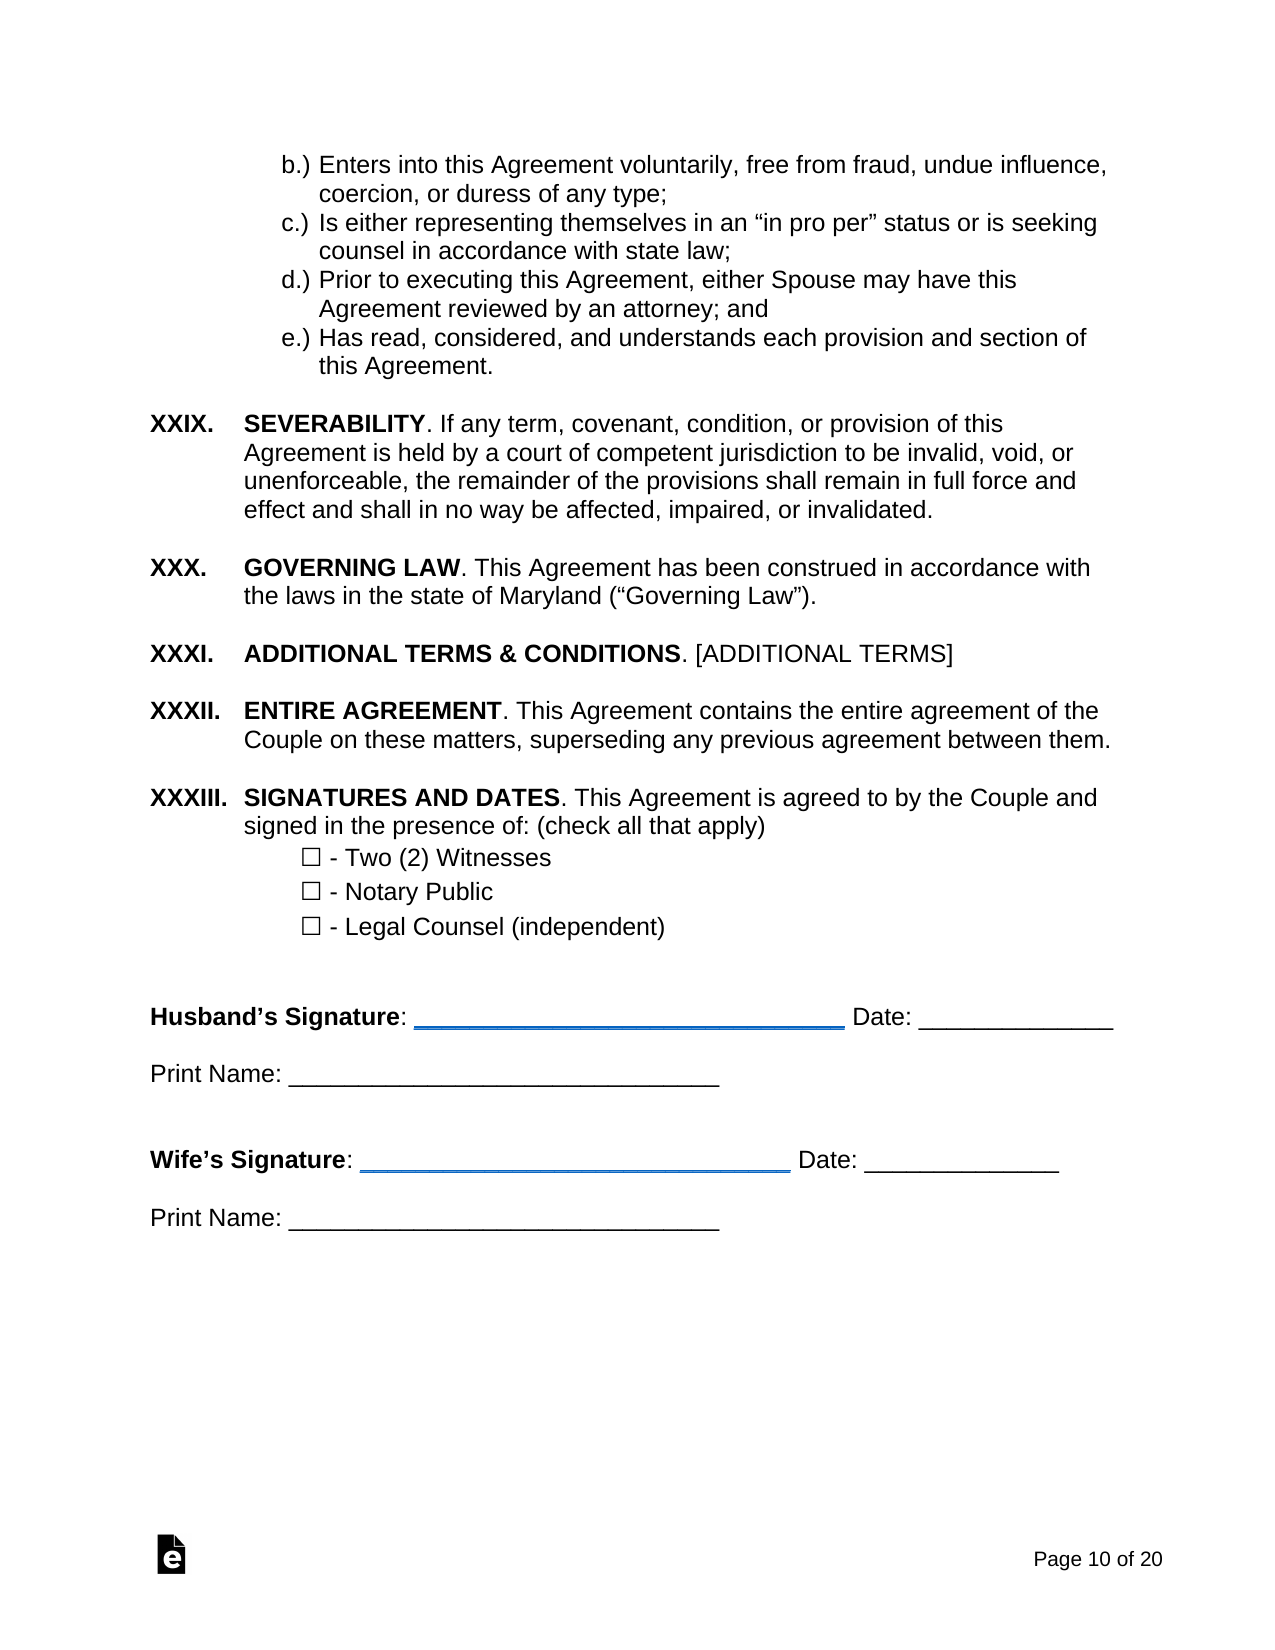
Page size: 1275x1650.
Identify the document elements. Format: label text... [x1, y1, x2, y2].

text Print Name: _______________________________ [150, 1203, 1125, 1231]
list GOVERNING LAW. This Agreement has been construed in accordance with the laws in the state of Maryland (“Governing Law”). [150, 552, 1125, 610]
text Husband’s Signature: _______________________________ Date: ______________ [150, 1001, 1125, 1030]
list SIGNATURES AND DATES. This Agreement is agreed to by the Couple and signed in the presence of: (check all that apply) [150, 782, 1125, 840]
list ENTIRE AGREEMENT. This Agreement contains the entire agreement of the Couple on these matters, superseding any previous agreement between them. [150, 696, 1125, 754]
list Enters into this Agreement voluntarily, free from fraud, undue influence, coercion, or duress of any type; [281, 150, 1125, 207]
text - Notary Public [300, 874, 1125, 908]
list Prior to executing this Agreement, either Spouse may have this Agreement reviewed by an attorney; and [281, 265, 1125, 322]
list Has read, considered, and understands each provision and section of this Agreement. [281, 322, 1125, 380]
text - Two (2) Witnesses [300, 840, 1125, 874]
list Is either representing themselves in an “in pro per” status or is seeking counsel in accordance with state law; [281, 207, 1125, 265]
text Wife’s Signature: _______________________________ Date: ______________ [150, 1145, 1125, 1174]
text Print Name: _______________________________ [150, 1059, 1125, 1088]
list SEVERABILITY. If any term, covenant, condition, or provision of this Agreement is held by a court of competent jurisdiction to be invalid, void, or unenforceable, the remainder of the provisions shall remain in full force and effect and shall in no way be affected, impaired, or invalidated. [150, 409, 1125, 524]
list ADDITIONAL TERMS & CONDITIONS. [ADDITIONAL TERMS] [150, 639, 1125, 667]
text - Legal Counsel (independent) [300, 908, 1125, 942]
picture [150, 1533, 192, 1575]
